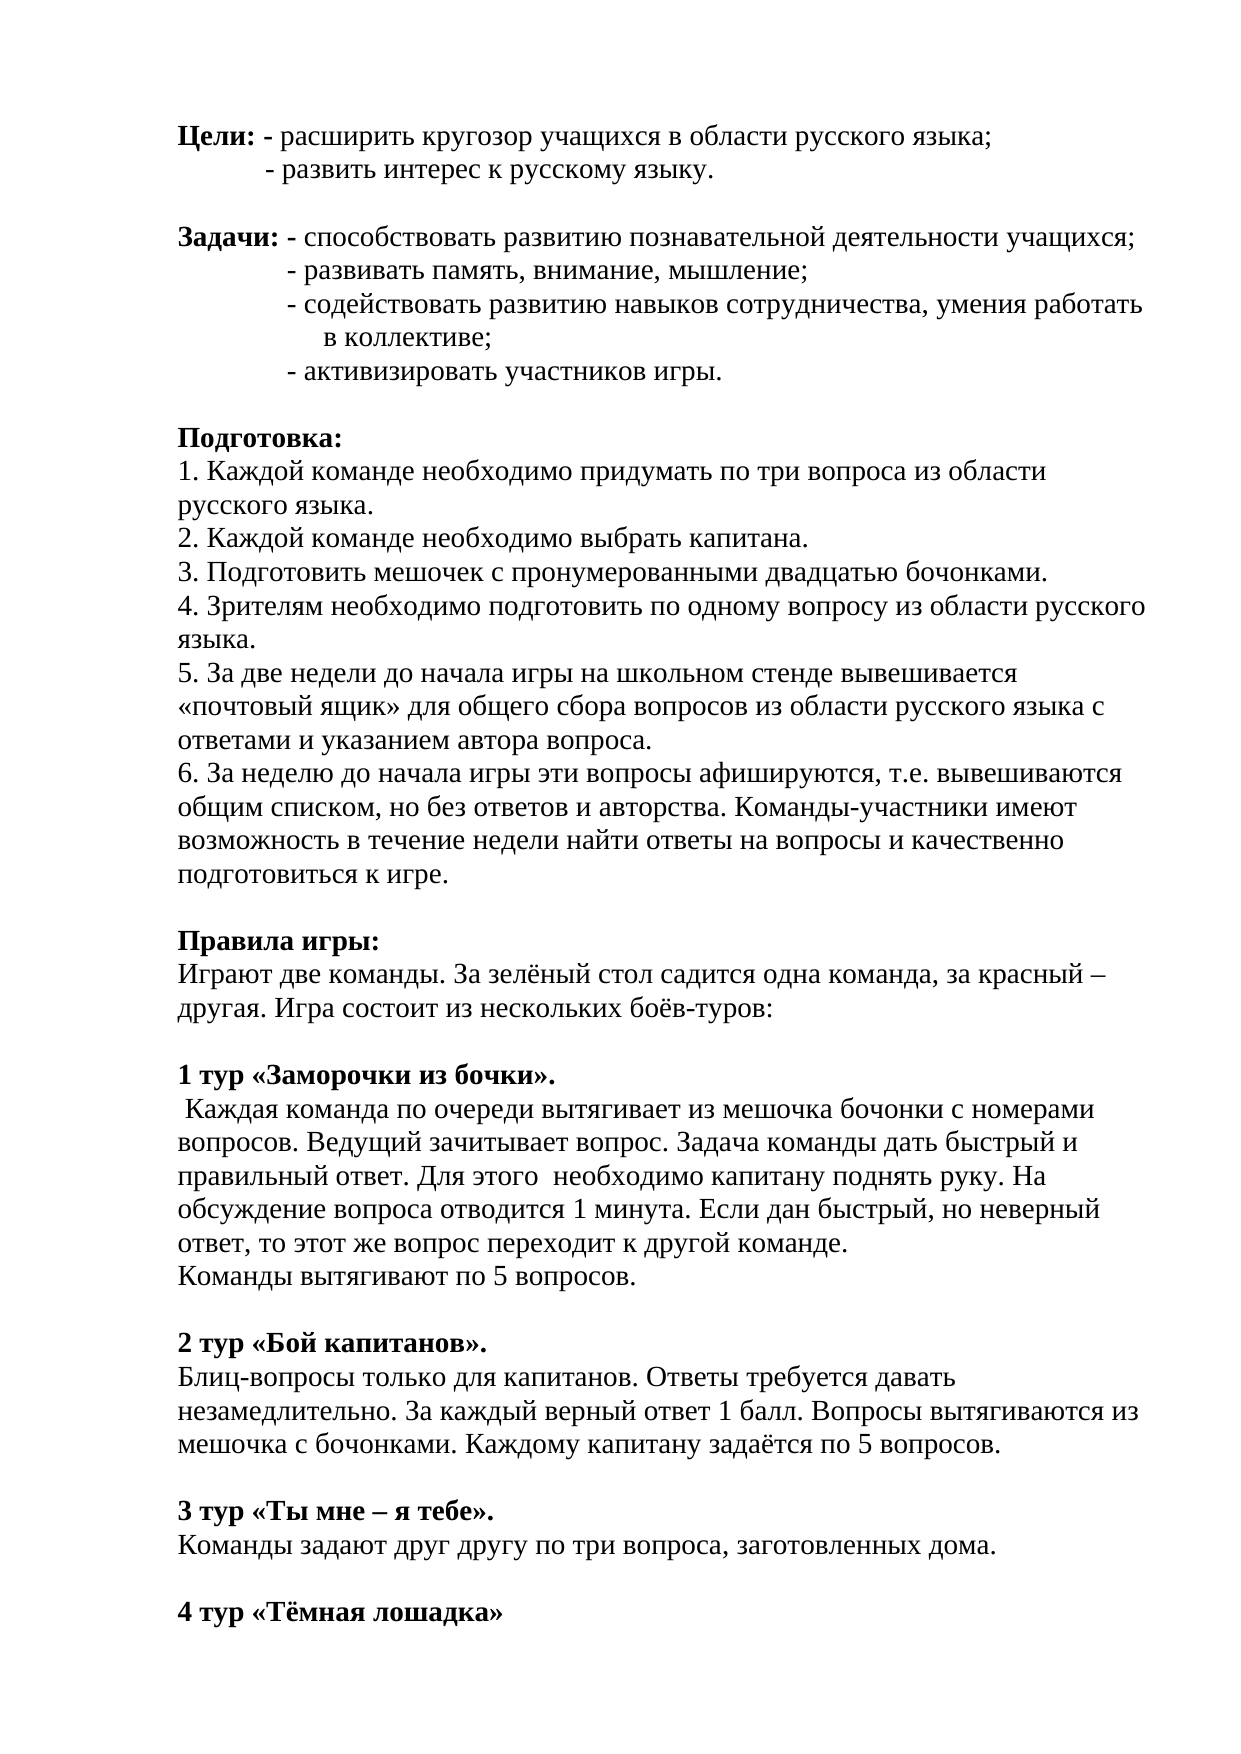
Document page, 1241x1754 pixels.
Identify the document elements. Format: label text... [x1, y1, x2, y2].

text Блиц-вопросы только для капитанов. Ответы требуется давать незамедлительно. За каждый верный ответ 1 балл. Вопросы вытягиваются из мешочка с бочонками. Каждому капитану задаётся по 5 вопросов. [177, 1359, 1152, 1460]
text 1. Каждой команде необходимо придумать по три вопроса из области русского языка. [177, 453, 1152, 521]
text - развивать память, внимание, мышление; [177, 252, 1152, 286]
text в коллективе; [177, 319, 1152, 353]
text - содействовать развитию навыков сотрудничества, умения работать [177, 286, 1152, 319]
text 1 тур «Заморочки из бочки». [177, 1057, 1152, 1091]
text 4. Зрителям необходимо подготовить по одному вопросу из области русского языка. [177, 588, 1152, 655]
text Подготовка: [177, 420, 1152, 453]
text 4 тур «Тёмная лошадка» [177, 1594, 1152, 1627]
text 3. Подготовить мешочек с пронумерованными двадцатью бочонками. [177, 554, 1152, 588]
text 2 тур «Бой капитанов». [177, 1326, 1152, 1359]
text Цели: - расширить кругозор учащихся в области русского языка; [177, 118, 1152, 152]
text 2. Каждой команде необходимо выбрать капитана. [177, 521, 1152, 554]
text - развить интерес к русскому языку. [177, 152, 1152, 185]
text 5. За две недели до начала игры на школьном стенде вывешивается «почтовый ящик» для общего сбора вопросов из области русского языка с ответами и указанием автора вопроса. [177, 655, 1152, 755]
text 3 тур «Ты мне – я тебе». [177, 1493, 1152, 1527]
text Правила игры: [177, 923, 1152, 957]
text Команды задают друг другу по три вопроса, заготовленных дома. [177, 1527, 1152, 1560]
text - активизировать участников игры. [177, 353, 1152, 386]
text Каждая команда по очереди вытягивает из мешочка бочонки с номерами вопросов. Ведущий зачитывает вопрос. Задача команды дать быстрый и правильный ответ. Для этого необходимо капитану поднять руку. На обсуждение вопроса отводится 1 минута. Если дан быстрый, но неверный ответ, то этот же вопрос переходит к другой команде. [177, 1091, 1152, 1258]
text Играют две команды. За зелёный стол садится одна команда, за красный – другая. Игра состоит из нескольких боёв-туров: [177, 957, 1152, 1024]
text 6. За неделю до начала игры эти вопросы афишируются, т.е. вывешиваются общим списком, но без ответов и авторства. Команды-участники имеют возможность в течение недели найти ответы на вопросы и качественно подготовиться к игре. [177, 755, 1152, 889]
text Команды вытягивают по 5 вопросов. [177, 1258, 1152, 1292]
text Задачи: - способствовать развитию познавательной деятельности учащихся; [177, 219, 1152, 252]
